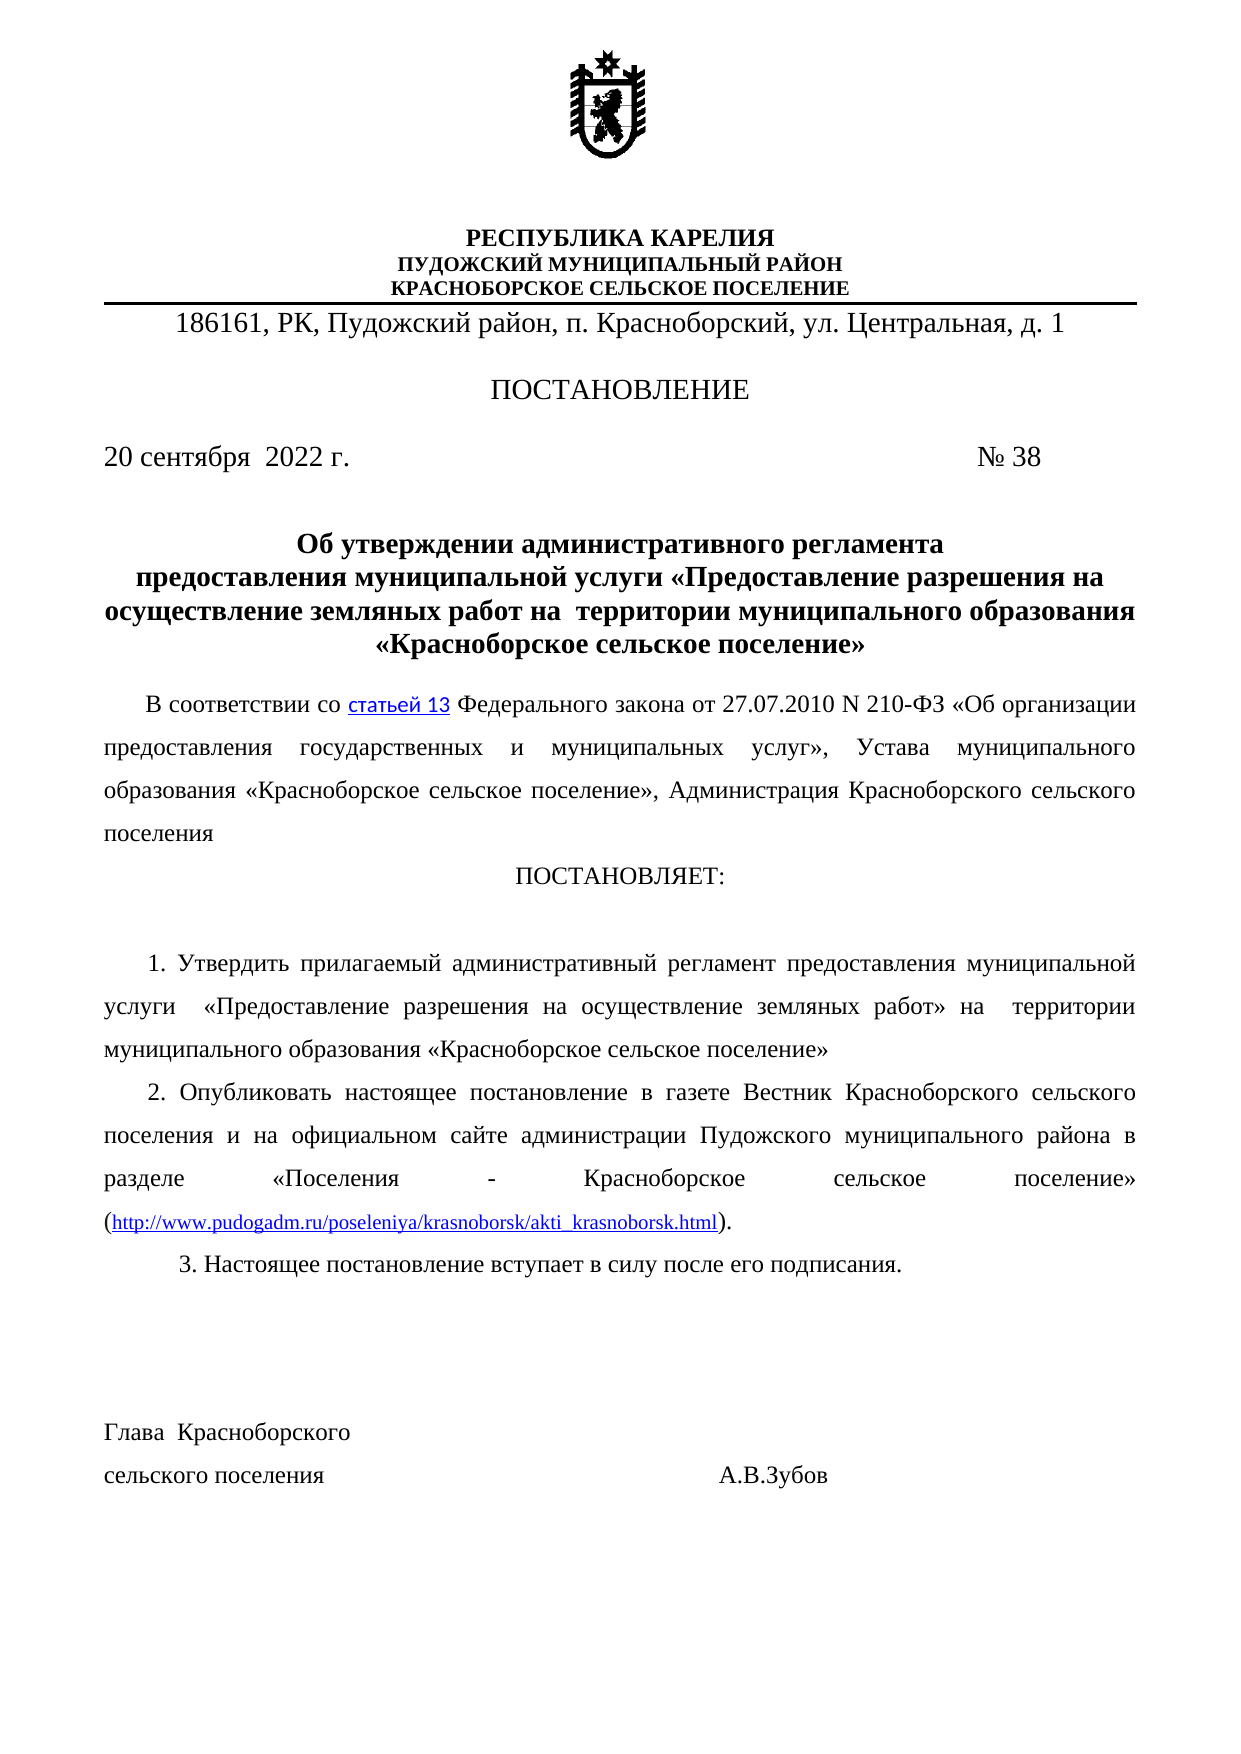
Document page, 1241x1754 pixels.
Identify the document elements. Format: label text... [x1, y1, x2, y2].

text 1. Утвердить прилагаемый административный регламент предоставления муниципальной услуги «Предоставление разрешения на осуществление земляных работ» на территории муниципального образования «Красноборское сельское поселение» [103, 948, 1137, 1063]
text 2. Опубликовать настоящее постановление в газете Вестник Красноборского сельского поселения и на официальном сайте администрации Пудожского муниципального района в разделе «Поселения - Красноборское сельское поселение» (http://www.pudogadm.ru/poseleniya/krasnoborsk/akti_krasnoborsk.html). [103, 1077, 1137, 1235]
text сельского поселения А.В.Зубов [103, 1461, 1137, 1489]
text 20 сентября 2022 г. № 38 [103, 439, 1137, 473]
title РЕСПУБЛИКА КАРЕЛИЯ [103, 223, 1137, 252]
text КРАСНОБОРСКОЕ СЕЛЬСКОЕ ПОСЕЛЕНИЕ [103, 276, 1137, 305]
text предоставления муниципальной услуги «Предоставление разрешения на осуществление земляных работ на территории муниципального образования «Красноборское сельское поселение» [103, 559, 1137, 660]
picture [557, 40, 659, 176]
text Об утверждении административного регламента [103, 526, 1137, 559]
text ПОСТАНОВЛЕНИЕ [103, 372, 1137, 406]
text Глава Красноборского [103, 1417, 1137, 1446]
text ПОСТАНОВЛЯЕТ: [103, 861, 1137, 890]
text В соответствии со статьей 13 Федерального закона от 27.07.2010 N 210-ФЗ «Об организации предоставления государственных и муниципальных услуг», Устава муниципального образования «Красноборское сельское поселение», Администрация Красноборского сельского поселения [103, 689, 1137, 847]
text 186161, РК, Пудожский район, п. Красноборский, ул. Центральная, д. 1 [103, 305, 1137, 339]
text 3. Настоящее постановление вступает в силу после его подписания. [103, 1249, 1137, 1278]
text ПУДОЖСКИЙ МУНИЦИПАЛЬНЫЙ РАЙОН [103, 252, 1137, 276]
